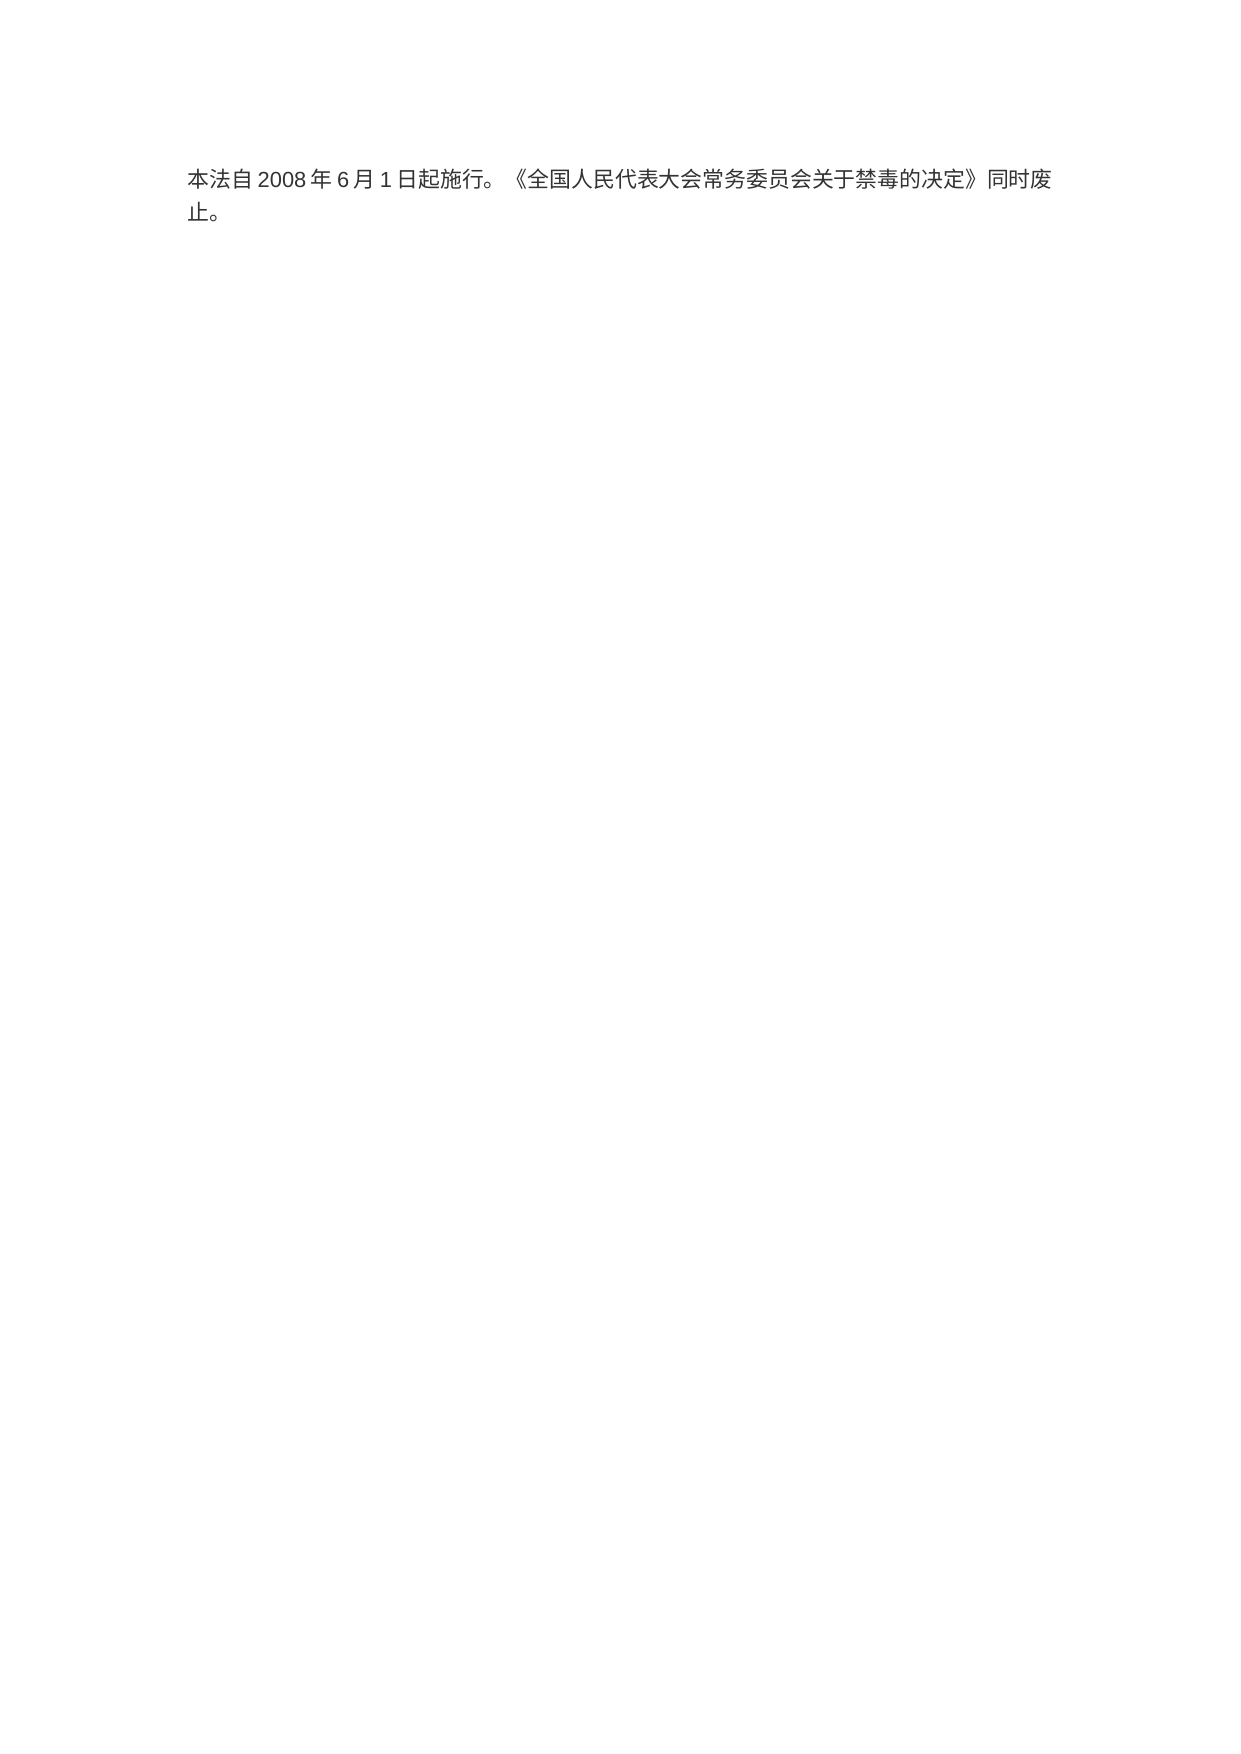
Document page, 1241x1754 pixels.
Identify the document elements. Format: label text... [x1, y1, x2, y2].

text 本法自2008年6月1日起施行。《全国人民代表大会常务委员会关于禁毒的决定》同时废止。 [187, 162, 1053, 227]
